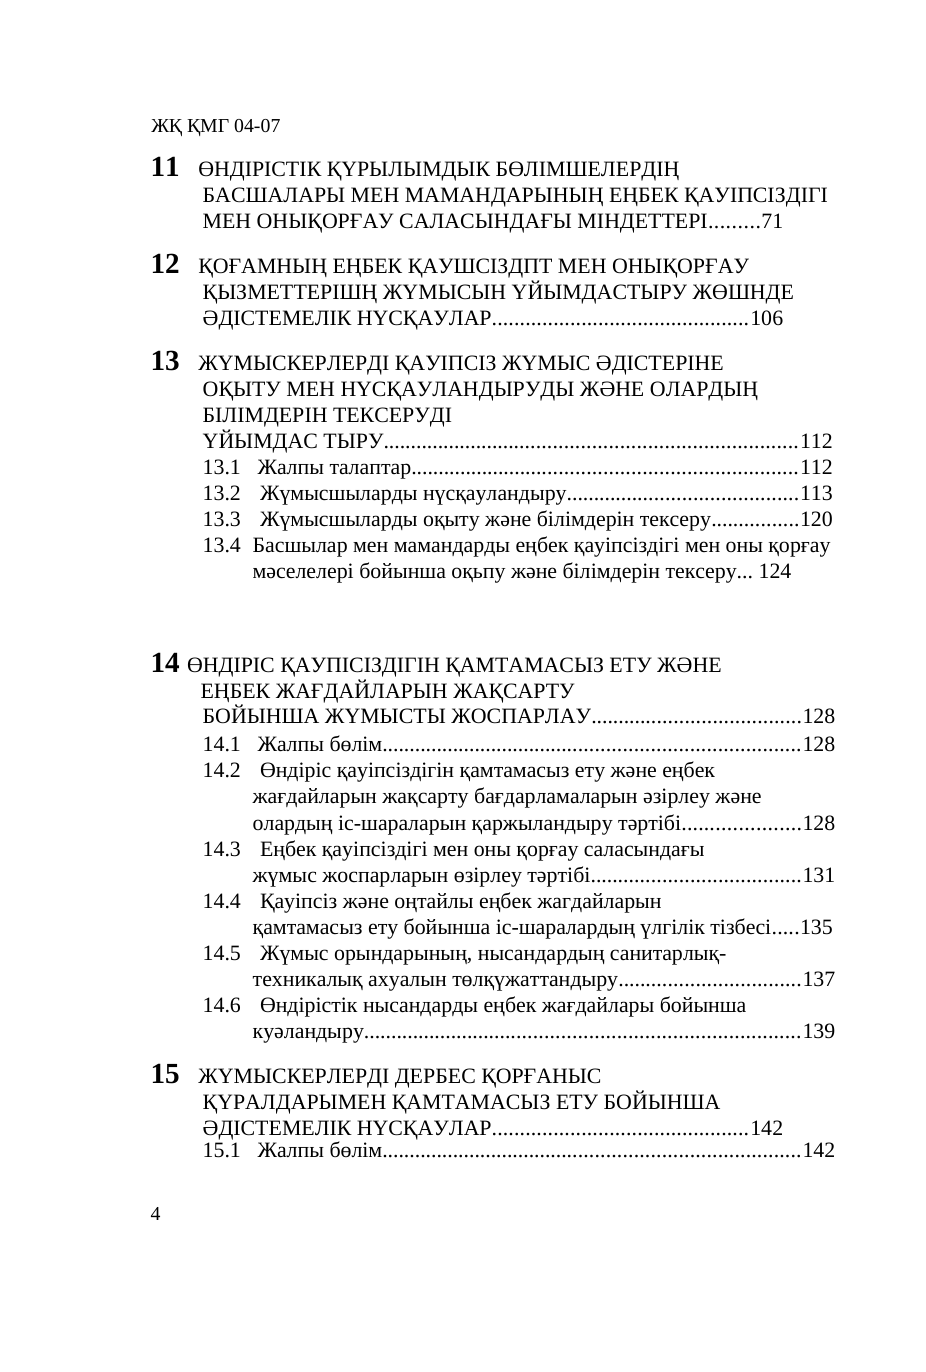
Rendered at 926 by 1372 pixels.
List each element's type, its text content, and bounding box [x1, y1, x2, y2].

list ҚОҒАМНЫҢ ЕҢБЕК ҚАУШСІЗДПТ МЕН ОНЫҚОРҒАУ [150, 252, 839, 278]
text ҮЙЫМДАС ТЫРУ 112 [202, 427, 839, 453]
list Басшылар мен мамандарды еңбек қауіпсіздігі мен оны қорғау мәселелері бойынша оқьпу және білімдерін тексеру... 124 [202, 532, 839, 584]
list Еңбек қауіпсіздігі мен оны қорғау саласындағы [202, 835, 839, 861]
list Жүмысшыларды оқыту және білімдерін тексеру 120 [202, 506, 839, 532]
text куәландыру 139 [252, 1017, 839, 1043]
list Өндіріс қауіпсіздігін қамтамасыз ету және еңбек [202, 757, 839, 783]
list Жалпы талаптар 112 [202, 453, 839, 479]
text жүмыс жоспарларын өзірлеу тәртібі 131 [252, 861, 839, 887]
list ЖҮМЫСКЕРЛЕРДІ ДЕРБЕС ҚОРҒАНЫС [150, 1062, 839, 1088]
text 14 ӨНДІРІС ҚАУПІСІЗДІГІН ҚАМТАМАСЫЗ ЕТУ ЖӘНЕ ЕҢБЕК ЖАҒДАЙЛАРЫН ЖАҚСАРТУ [150, 651, 736, 704]
text ҚҮРАЛДАРЫМЕН ҚАМТАМАСЫЗ ЕТУ БОЙЫНША ӘДІСТЕМЕЛІК НҮСҚАУЛАР 142 [202, 1088, 839, 1140]
text БОЙЫНША ЖҮМЫСТЫ ЖОСПАРЛАУ 128 [202, 706, 839, 728]
list Қауіпсіз және оңтайлы еңбек жагдайларын [202, 887, 839, 913]
list ЖҮМЫСКЕРЛЕРДІ ҚАУІПСІЗ ЖҮМЫС ӘДІСТЕРІНЕ ОҚЫТУ МЕН НҮСҚАУЛАНДЫРУДЫ ЖӘНЕ ОЛАРДЫҢ БІЛІМДЕРІН ТЕКСЕРУДІ [150, 349, 787, 427]
text ЖҚ ҚМГ 04-07 [151, 117, 280, 137]
text жағдайларын жақсарту бағдарламаларын әзірлеу және олардың іс-шараларын қаржыландыру тәртібі 128 [252, 783, 839, 835]
list Өндірістік нысандарды еңбек жағдайлары бойынша [202, 991, 839, 1017]
list ӨНДІРІСТІК ҚҮРЫЛЫМДЫК БӨЛІМШЕЛЕРДІҢ [150, 156, 839, 182]
text ҚЫЗМЕТТЕРІШҢ ЖҮМЫСЫН ҮЙЫМДАСТЫРУ ЖӨШНДЕ ӘДІСТЕМЕЛІК НҮСҚАУЛАР 106 [202, 278, 839, 331]
list Жүмыс орындарының, нысандардың санитарлық- [202, 939, 839, 965]
list Жалпы бөлім 142 [202, 1140, 839, 1162]
text қамтамасыз ету бойынша іс-шаралардың үлгілік тізбесі 135 [252, 913, 839, 939]
list Жалпы бөлім 128 [202, 731, 839, 757]
text БАСШАЛАРЫ МЕН МАМАНДАРЫНЫҢ ЕҢБЕК ҚАУІПСІЗДІГІ МЕН ОНЫҚОРҒАУ САЛАСЫНДАҒЫ МІНДЕТТЕРІ 71 [202, 182, 839, 234]
text техникалық ахуалын төлқүжаттандыру 137 [252, 965, 839, 991]
list Жүмысшыларды нүсқауландыру 113 [202, 479, 839, 506]
